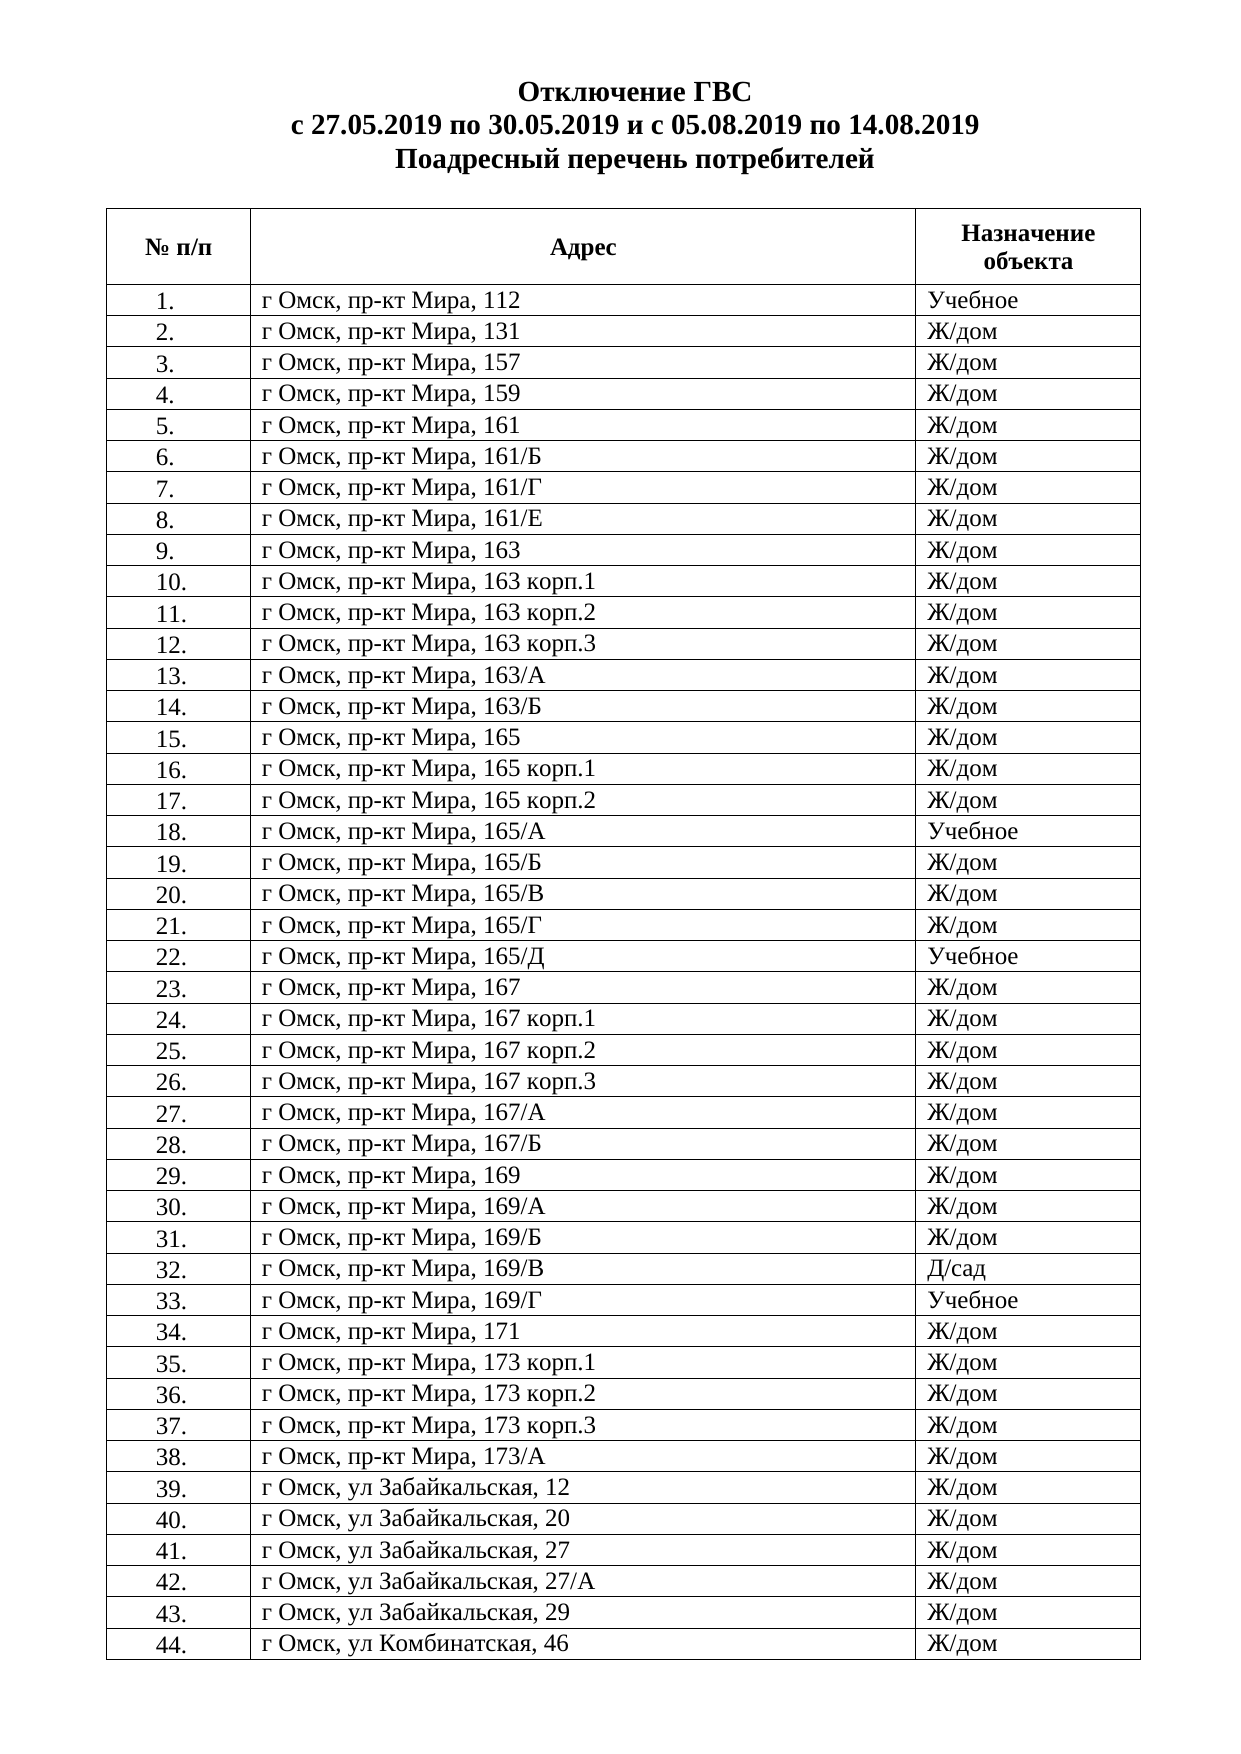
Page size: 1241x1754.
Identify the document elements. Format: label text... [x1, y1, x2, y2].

table_cell г Омск, пр-кт Мира, 163 [251, 535, 915, 565]
table_cell Ж/дом [916, 691, 1140, 721]
table_cell Д/сад [916, 1254, 1140, 1284]
table_cell Ж/дом [916, 1004, 1140, 1034]
table_cell Ж/дом [916, 722, 1140, 752]
table_cell [107, 1410, 250, 1440]
table_cell [107, 1566, 250, 1596]
table_cell Ж/дом [916, 1472, 1140, 1502]
table_cell г Омск, пр-кт Мира, 167 корп.2 [251, 1035, 915, 1065]
table_cell [107, 972, 250, 1002]
table_cell г Омск, пр-кт Мира, 161/Е [251, 504, 915, 534]
table_cell г Омск, ул Забайкальская, 20 [251, 1504, 915, 1534]
table_cell [107, 316, 250, 346]
table_cell Ж/дом [916, 1347, 1140, 1377]
table_cell Учебное [916, 941, 1140, 971]
table_cell Ж/дом [916, 379, 1140, 409]
table_cell [107, 1347, 250, 1377]
table_cell Ж/дом [916, 566, 1140, 596]
table_cell [107, 410, 250, 440]
table_cell [107, 1379, 250, 1409]
table_cell [107, 910, 250, 940]
table_cell Ж/дом [916, 1191, 1140, 1221]
table_cell г Омск, пр-кт Мира, 159 [251, 379, 915, 409]
table_cell г Омск, пр-кт Мира, 167/А [251, 1097, 915, 1127]
table_cell [107, 722, 250, 752]
table_cell Ж/дом [916, 1504, 1140, 1534]
table_cell [107, 660, 250, 690]
table_cell г Омск, пр-кт Мира, 165 [251, 722, 915, 752]
table_cell Ж/дом [916, 504, 1140, 534]
table_cell Ж/дом [916, 1566, 1140, 1596]
table_cell [107, 1597, 250, 1627]
table_cell [107, 379, 250, 409]
table_cell [107, 1035, 250, 1065]
table_cell г Омск, пр-кт Мира, 169/А [251, 1191, 915, 1221]
table_cell Ж/дом [916, 629, 1140, 659]
table_cell г Омск, пр-кт Мира, 165/Г [251, 910, 915, 940]
table_cell Ж/дом [916, 1035, 1140, 1065]
table_cell г Омск, ул Забайкальская, 27/А [251, 1566, 915, 1596]
table_cell Ж/дом [916, 441, 1140, 471]
table_cell Ж/дом [916, 597, 1140, 627]
table_cell [107, 566, 250, 596]
table_cell г Омск, пр-кт Мира, 171 [251, 1316, 915, 1346]
table_cell Учебное [916, 816, 1140, 846]
table_header Назначение объекта [916, 209, 1140, 284]
table_cell Ж/дом [916, 347, 1140, 377]
table_cell г Омск, пр-кт Мира, 165/Б [251, 847, 915, 877]
table_cell Учебное [916, 1285, 1140, 1315]
table_cell г Омск, ул Забайкальская, 27 [251, 1535, 915, 1565]
table_cell г Омск, ул Комбинатская, 46 [251, 1629, 915, 1659]
table_cell г Омск, пр-кт Мира, 165/В [251, 879, 915, 909]
table_cell г Омск, пр-кт Мира, 161/Б [251, 441, 915, 471]
table_cell Ж/дом [916, 1097, 1140, 1127]
table_cell Ж/дом [916, 1535, 1140, 1565]
table_cell г Омск, пр-кт Мира, 173 корп.2 [251, 1379, 915, 1409]
table_cell [107, 1254, 250, 1284]
table_cell Ж/дом [916, 879, 1140, 909]
table_cell [107, 504, 250, 534]
table_cell Ж/дом [916, 410, 1140, 440]
table_cell Ж/дом [916, 1629, 1140, 1659]
text Поадресный перечень потребителей [118, 141, 1152, 174]
table_cell г Омск, пр-кт Мира, 173/А [251, 1441, 915, 1471]
table_cell г Омск, пр-кт Мира, 165/А [251, 816, 915, 846]
table_cell г Омск, пр-кт Мира, 112 [251, 285, 915, 315]
table_cell г Омск, пр-кт Мира, 173 корп.1 [251, 1347, 915, 1377]
table_cell г Омск, пр-кт Мира, 163/Б [251, 691, 915, 721]
table_cell [107, 1535, 250, 1565]
table_cell [107, 1472, 250, 1502]
table_cell г Омск, пр-кт Мира, 161 [251, 410, 915, 440]
table_cell г Омск, пр-кт Мира, 167 корп.1 [251, 1004, 915, 1034]
table_cell г Омск, пр-кт Мира, 167 [251, 972, 915, 1002]
table_cell [107, 472, 250, 502]
table_cell Ж/дом [916, 785, 1140, 815]
table_cell г Омск, пр-кт Мира, 167 корп.3 [251, 1066, 915, 1096]
table_cell г Омск, пр-кт Мира, 165/Д [251, 941, 915, 971]
table_cell [107, 816, 250, 846]
table_cell [107, 1629, 250, 1659]
table_cell Ж/дом [916, 316, 1140, 346]
table_cell [107, 785, 250, 815]
table_cell [107, 1222, 250, 1252]
table_cell [107, 1316, 250, 1346]
table_cell [107, 441, 250, 471]
table_cell г Омск, пр-кт Мира, 169/Б [251, 1222, 915, 1252]
table_cell Ж/дом [916, 1597, 1140, 1627]
table_cell [107, 1004, 250, 1034]
table_cell [107, 285, 250, 315]
table_cell [107, 1285, 250, 1315]
table_cell Ж/дом [916, 1066, 1140, 1096]
table_cell [107, 941, 250, 971]
table_cell г Омск, пр-кт Мира, 163 корп.1 [251, 566, 915, 596]
table_cell Ж/дом [916, 910, 1140, 940]
table_cell г Омск, пр-кт Мира, 169 [251, 1160, 915, 1190]
table_cell [107, 1504, 250, 1534]
table_cell Ж/дом [916, 472, 1140, 502]
table_cell г Омск, пр-кт Мира, 157 [251, 347, 915, 377]
table_cell Ж/дом [916, 1441, 1140, 1471]
table_cell [107, 847, 250, 877]
table_cell Ж/дом [916, 972, 1140, 1002]
table_cell [107, 879, 250, 909]
text Отключение ГВС [118, 74, 1152, 107]
table_cell Ж/дом [916, 1316, 1140, 1346]
table_cell Ж/дом [916, 754, 1140, 784]
table_cell Ж/дом [916, 1222, 1140, 1252]
table_cell г Омск, пр-кт Мира, 169/В [251, 1254, 915, 1284]
table_cell г Омск, пр-кт Мира, 163 корп.3 [251, 629, 915, 659]
table_cell Ж/дом [916, 1129, 1140, 1159]
table_cell [107, 1191, 250, 1221]
table_cell Ж/дом [916, 1379, 1140, 1409]
table_cell [107, 1066, 250, 1096]
table_cell г Омск, ул Забайкальская, 12 [251, 1472, 915, 1502]
table_cell г Омск, пр-кт Мира, 163/А [251, 660, 915, 690]
table_cell г Омск, пр-кт Мира, 173 корп.3 [251, 1410, 915, 1440]
table_cell Ж/дом [916, 1160, 1140, 1190]
table_cell г Омск, пр-кт Мира, 161/Г [251, 472, 915, 502]
table_cell [107, 1097, 250, 1127]
table_cell [107, 691, 250, 721]
table_cell [107, 597, 250, 627]
text с 27.05.2019 по 30.05.2019 и с 05.08.2019 по 14.08.2019 [118, 107, 1152, 141]
table_cell Ж/дом [916, 660, 1140, 690]
table_cell г Омск, пр-кт Мира, 169/Г [251, 1285, 915, 1315]
table_cell [107, 1129, 250, 1159]
table_cell г Омск, пр-кт Мира, 167/Б [251, 1129, 915, 1159]
table_cell г Омск, ул Забайкальская, 29 [251, 1597, 915, 1627]
table_cell [107, 629, 250, 659]
table_cell [107, 1160, 250, 1190]
table_header Адрес [251, 209, 915, 284]
table_cell Ж/дом [916, 847, 1140, 877]
table_cell г Омск, пр-кт Мира, 165 корп.1 [251, 754, 915, 784]
table_cell [107, 754, 250, 784]
table_cell Учебное [916, 285, 1140, 315]
table_header № п/п [107, 209, 250, 284]
table_cell г Омск, пр-кт Мира, 165 корп.2 [251, 785, 915, 815]
table_cell Ж/дом [916, 535, 1140, 565]
table_cell [107, 535, 250, 565]
table_cell Ж/дом [916, 1410, 1140, 1440]
table_cell г Омск, пр-кт Мира, 163 корп.2 [251, 597, 915, 627]
table_cell [107, 1441, 250, 1471]
table_cell [107, 347, 250, 377]
table_cell г Омск, пр-кт Мира, 131 [251, 316, 915, 346]
